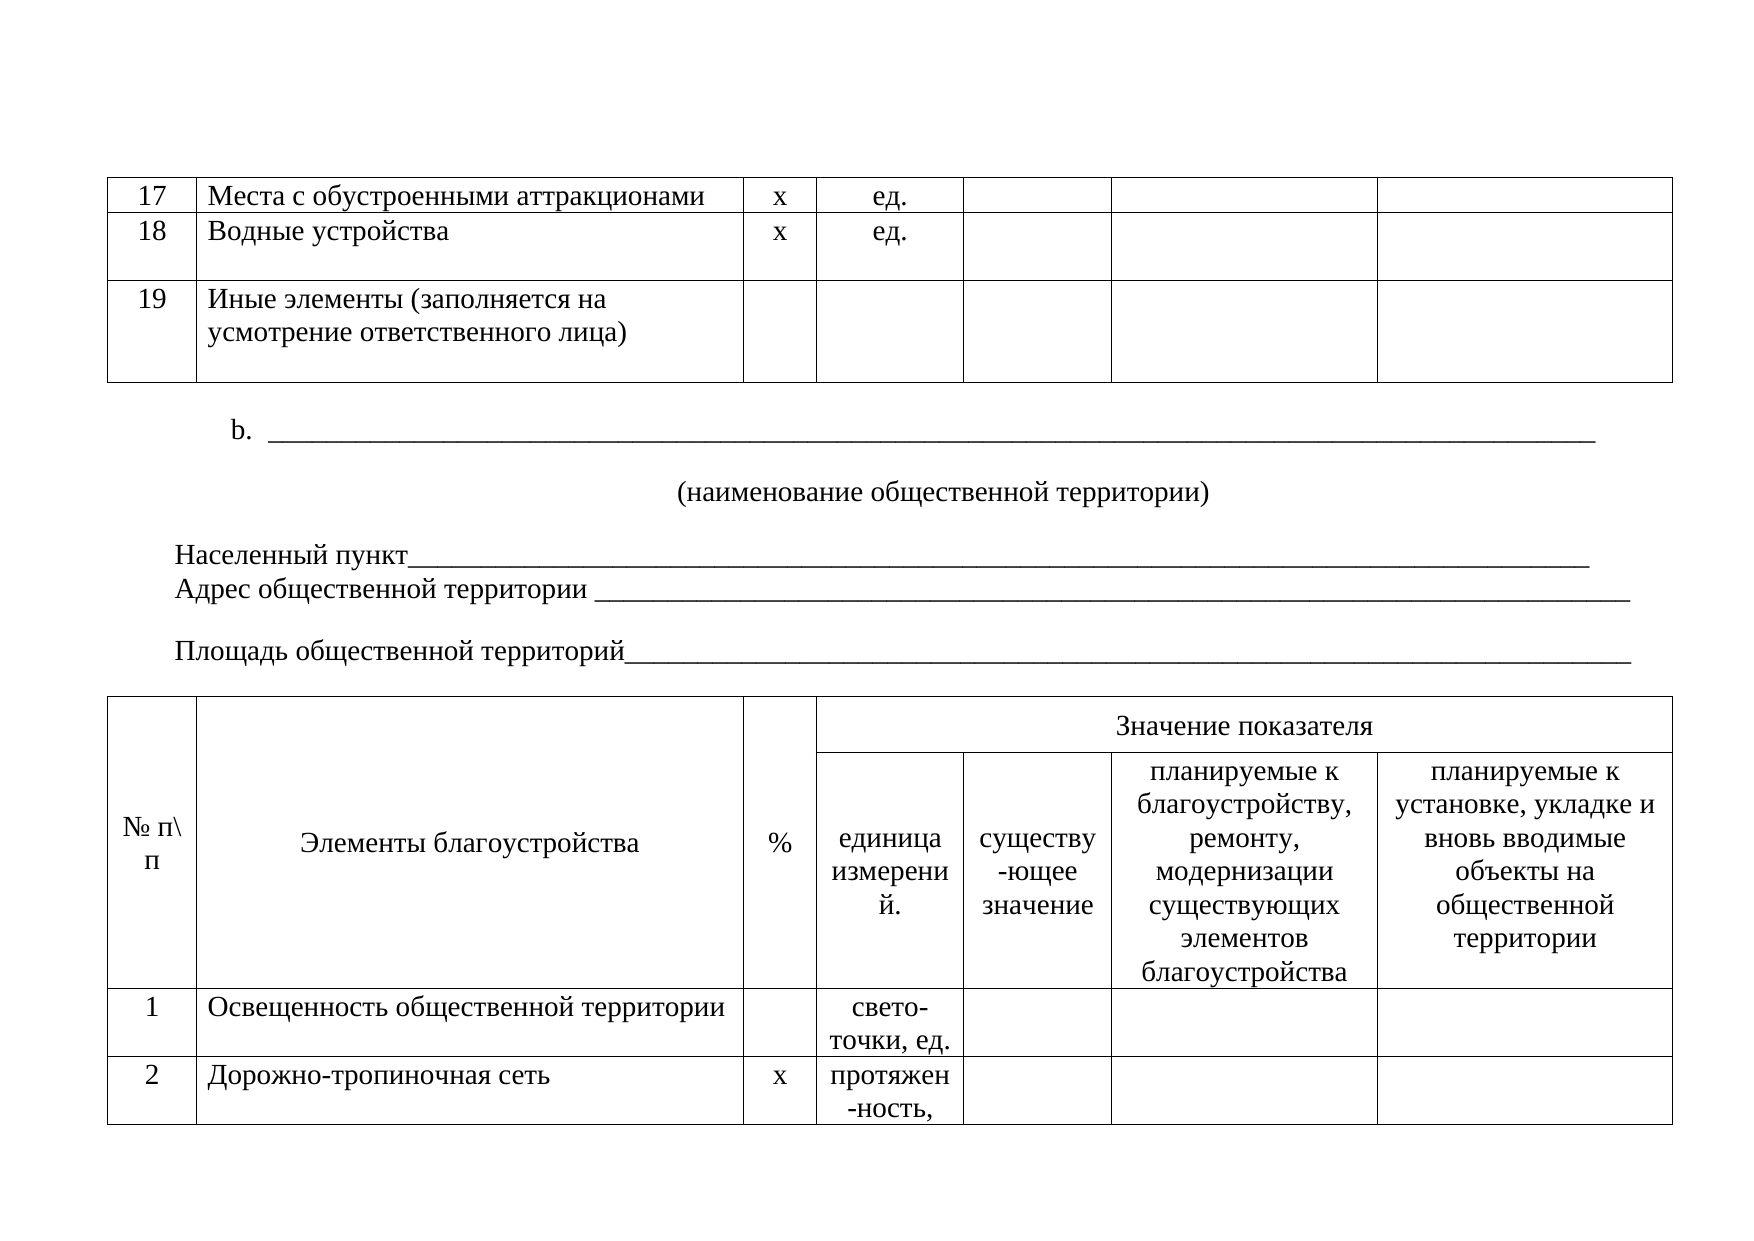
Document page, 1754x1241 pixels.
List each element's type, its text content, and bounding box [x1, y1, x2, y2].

table_cell [1112, 1057, 1377, 1124]
table_cell [1378, 1057, 1672, 1124]
table_cell существу-ющее значение [964, 753, 1111, 988]
table_header % [744, 697, 816, 988]
table_cell [1378, 989, 1672, 1056]
table_cell х [744, 178, 816, 212]
table_cell [1378, 281, 1672, 382]
table_cell 18 [108, 213, 196, 280]
table_cell Освещенность общественной территории [197, 989, 743, 1056]
list (наименование общественной территории) [251, 474, 1636, 508]
table_header № п\п [108, 697, 196, 988]
table_cell 19 [108, 281, 196, 382]
table_cell 2 [108, 1057, 196, 1124]
table_cell 17 [108, 178, 196, 212]
table_cell единица измерений. [817, 753, 963, 988]
table_cell [744, 989, 816, 1056]
text Населенный пункт_________________________________________________________________________________ [118, 537, 1636, 571]
table_cell протяжен-ность, км [817, 1057, 963, 1124]
table_cell ед. [817, 213, 963, 280]
table_cell [964, 213, 1111, 280]
table_cell [817, 281, 963, 382]
text Адрес общественной территории _______________________________________________________________________ [118, 571, 1636, 604]
list ___________________________________________________________________________________________ [231, 412, 1636, 445]
table_cell Иные элементы (заполняется на усмотрение ответственного лица) [197, 281, 743, 382]
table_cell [197, 1057, 743, 1124]
table_cell ед. [817, 178, 963, 212]
table_cell [964, 989, 1111, 1056]
table_header Элементы благоустройства [197, 697, 743, 988]
table_cell Места с обустроенными аттракционами [197, 178, 743, 212]
table_cell планируемые к благоустройству, ремонту, модернизации существующих элементов благоустройства [1112, 753, 1377, 988]
table_cell [1112, 281, 1377, 382]
table_cell [1378, 178, 1672, 212]
table_cell свето-точки, ед. [817, 989, 963, 1056]
table_cell планируемые к установке, укладке и вновь вводимые объекты на общественной территории [1378, 753, 1672, 988]
table_cell 1 [108, 989, 196, 1056]
text Площадь общественной территорий_____________________________________________________________________ [118, 633, 1636, 667]
table_cell [1378, 213, 1672, 280]
table_cell [964, 178, 1111, 212]
table_cell х [744, 213, 816, 280]
table_cell [1112, 989, 1377, 1056]
table_cell Водные устройства [197, 213, 743, 280]
table_cell [1112, 178, 1377, 212]
table_cell [964, 1057, 1111, 1124]
table_cell [744, 281, 816, 382]
table_cell х [744, 1057, 816, 1124]
table_cell [1112, 213, 1377, 280]
table_cell [964, 281, 1111, 382]
table_header Значение показателя [817, 697, 1672, 752]
